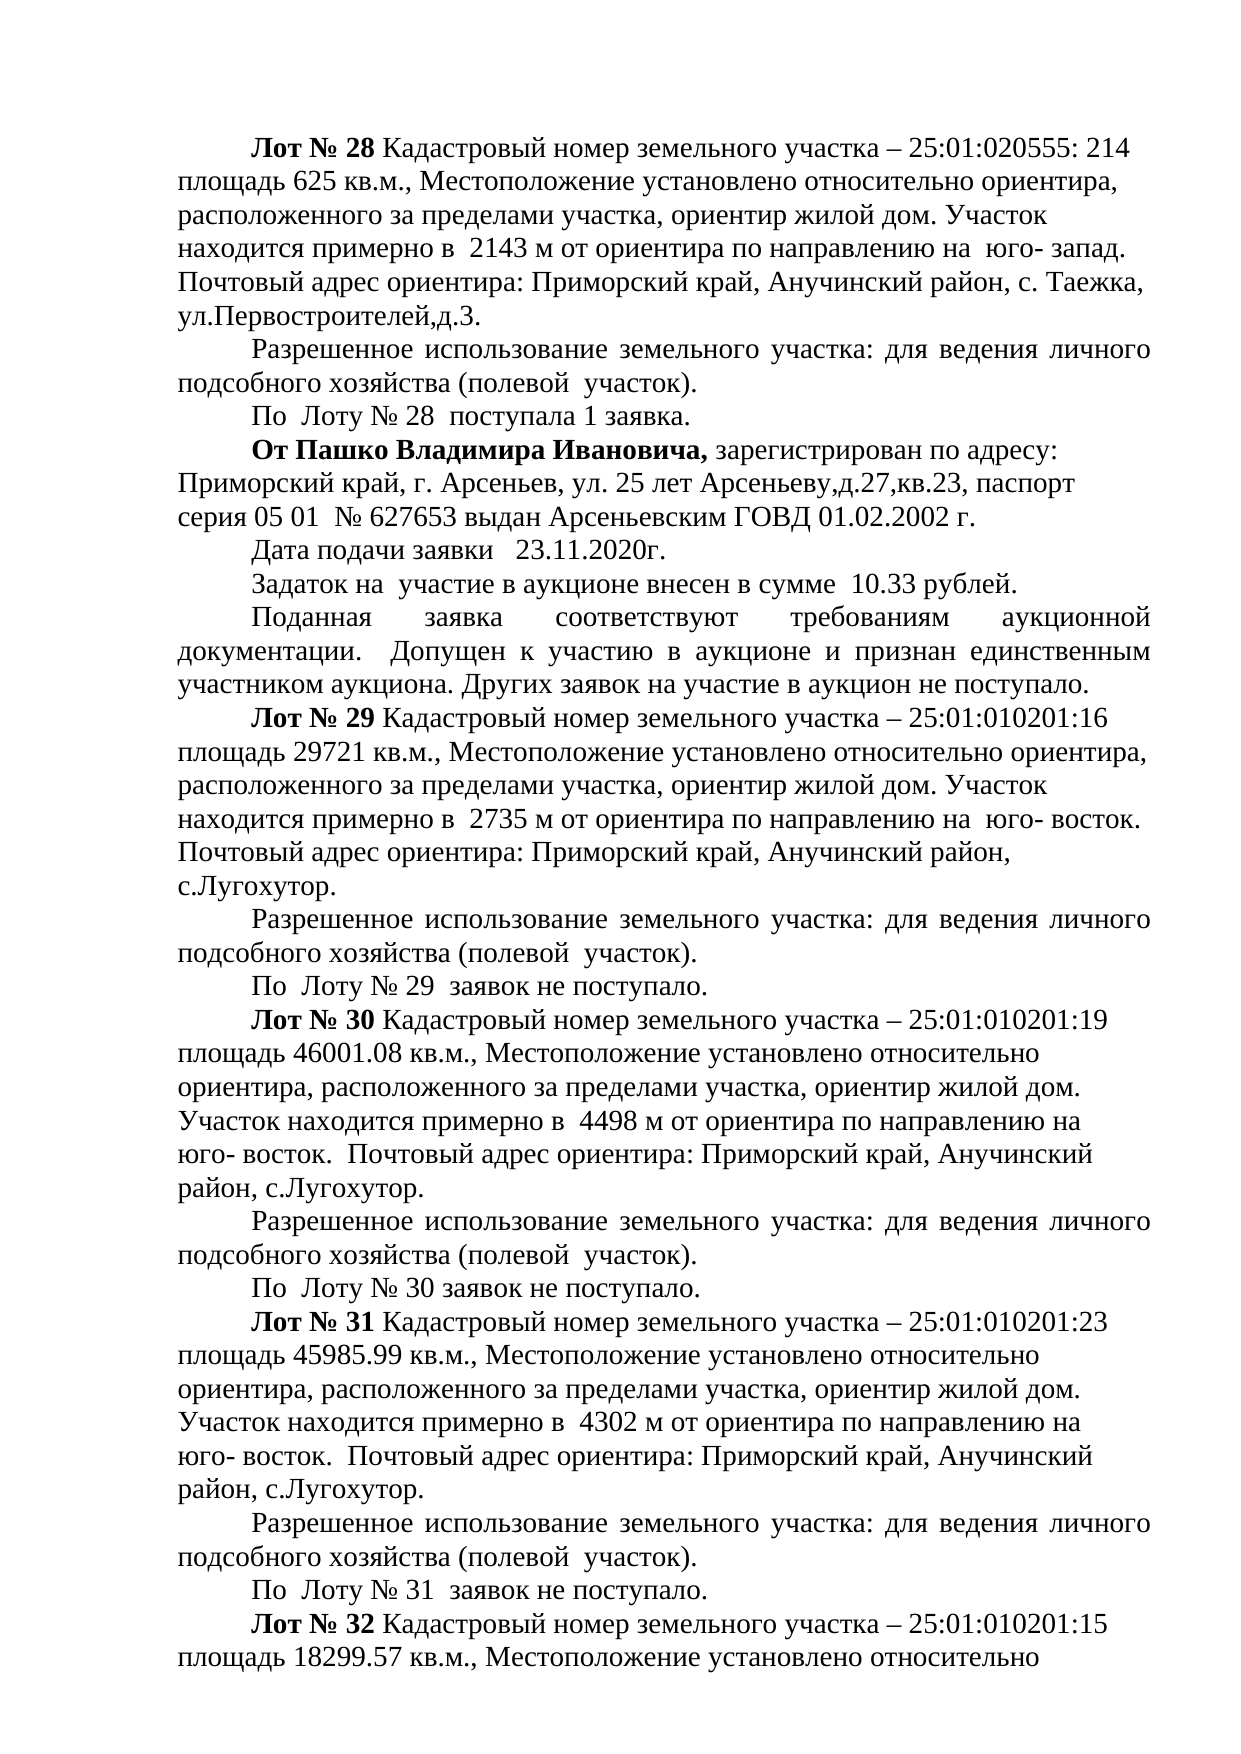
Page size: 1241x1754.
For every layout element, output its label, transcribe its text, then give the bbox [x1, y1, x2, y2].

text Лот № 31 Кадастровый номер земельного участка – 25:01:010201:23 площадь 45985.99 кв.м., Местоположение установлено относительно ориентира, расположенного за пределами участка, ориентир жилой дом. Участок находится примерно в 4302 м от ориентира по направлению на юго- восток. Почтовый адрес ориентира: Приморский край, Анучинский район, с.Лугохутор. [177, 1304, 1152, 1505]
text Задаток на участие в аукционе внесен в сумме 10.33 рублей. [177, 566, 1152, 599]
text Разрешенное использование земельного участка: для ведения личного подсобного хозяйства (полевой участок). [177, 901, 1152, 968]
text Лот № 29 Кадастровый номер земельного участка – 25:01:010201:16 площадь 29721 кв.м., Местоположение установлено относительно ориентира, расположенного за пределами участка, ориентир жилой дом. Участок находится примерно в 2735 м от ориентира по направлению на юго- восток. Почтовый адрес ориентира: Приморский край, Анучинский район, с.Лугохутор. [177, 700, 1152, 901]
text По Лоту № 28 поступала 1 заявка. [177, 398, 1152, 432]
text По Лоту № 30 заявок не поступало. [177, 1270, 1152, 1304]
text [177, 1606, 1152, 1673]
text Разрешенное использование земельного участка: для ведения личного подсобного хозяйства (полевой участок). [177, 1505, 1152, 1572]
text Лот № 30 Кадастровый номер земельного участка – 25:01:010201:19 площадь 46001.08 кв.м., Местоположение установлено относительно ориентира, расположенного за пределами участка, ориентир жилой дом. Участок находится примерно в 4498 м от ориентира по направлению на юго- восток. Почтовый адрес ориентира: Приморский край, Анучинский район, с.Лугохутор. [177, 1002, 1152, 1203]
text Разрешенное использование земельного участка: для ведения личного подсобного хозяйства (полевой участок). [177, 331, 1152, 398]
text По Лоту № 31 заявок не поступало. [177, 1572, 1152, 1606]
text Разрешенное использование земельного участка: для ведения личного подсобного хозяйства (полевой участок). [177, 1203, 1152, 1270]
text По Лоту № 29 заявок не поступало. [177, 968, 1152, 1002]
text Поданная заявка соответствуют требованиям аукционной документации. Допущен к участию в аукционе и признан единственным участником аукциона. Других заявок на участие в аукцион не поступало. [177, 599, 1152, 700]
text Лот № 28 Кадастровый номер земельного участка – 25:01:020555: 214 площадь 625 кв.м., Местоположение установлено относительно ориентира, расположенного за пределами участка, ориентир жилой дом. Участок находится примерно в 2143 м от ориентира по направлению на юго- запад. Почтовый адрес ориентира: Приморский край, Анучинский район, с. Таежка, ул.Первостроителей,д.3. [177, 130, 1152, 331]
text От Пашко Владимира Ивановича, зарегистрирован по адресу: Приморский край, г. Арсеньев, ул. 25 лет Арсеньеву,д.27,кв.23, паспорт серия 05 01 № 627653 выдан Арсеньевским ГОВД 01.02.2002 г. [177, 432, 1152, 532]
text Дата подачи заявки 23.11.2020г. [177, 532, 1152, 566]
